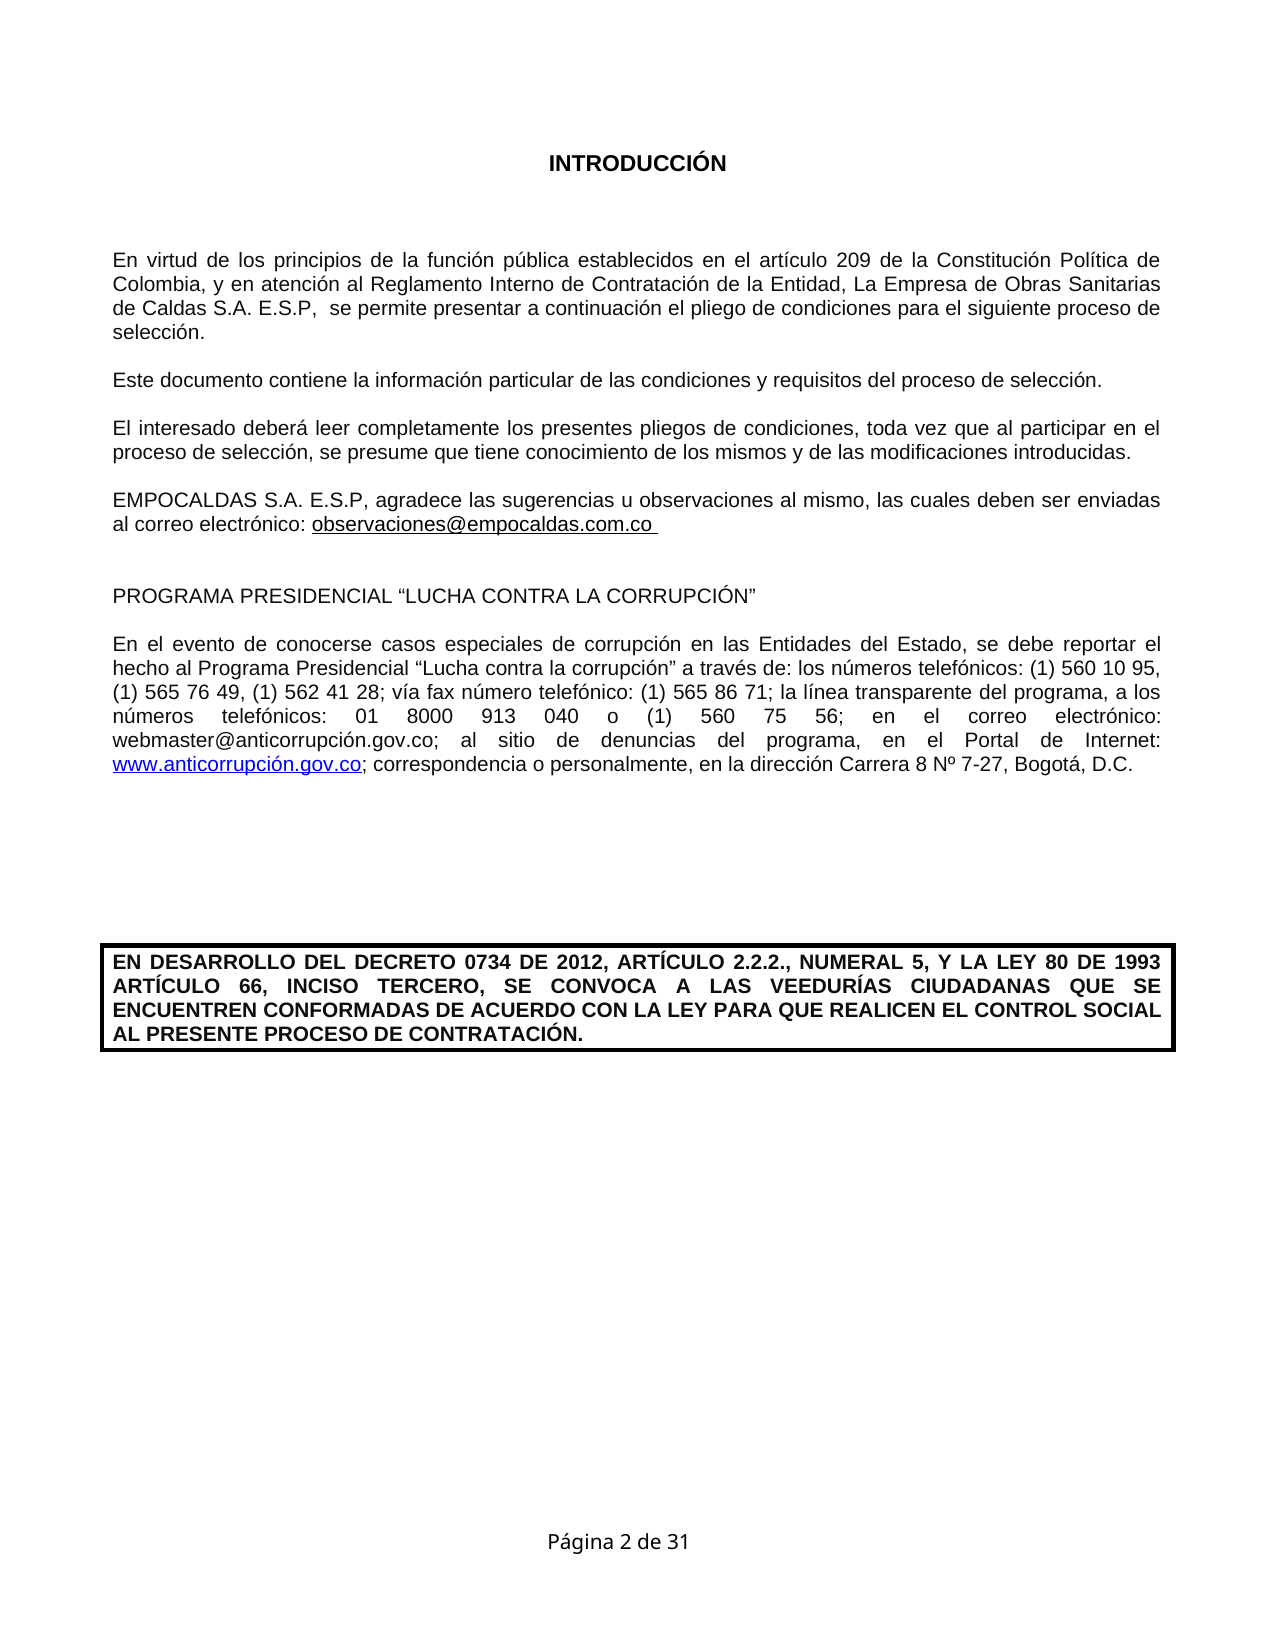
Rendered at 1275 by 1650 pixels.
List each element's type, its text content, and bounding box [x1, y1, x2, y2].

text En el evento de conocerse casos especiales de corrupción en las Entidades del Estado, se debe reportar el hecho al Programa Presidencial “Lucha contra la corrupción” a través de: los números telefónicos: (1) 560 10 95, (1) 565 76 49, (1) 562 41 28; vía fax número telefónico: (1) 565 86 71; la línea transparente del programa, a los números telefónicos: 01 8000 913 040 o (1) 560 75 56; en el correo electrónico: webmaster@anticorrupción.gov.co; al sitio de denuncias del programa, en el Portal de Internet: www.anticorrupción.gov.co; correspondencia o personalmente, en la dirección Carrera 8 Nº 7-27, Bogotá, D.C. [112, 632, 1162, 775]
text PROGRAMA PRESIDENCIAL “LUCHA CONTRA ” [112, 584, 1162, 608]
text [112, 150, 1162, 176]
text El interesado deberá leer completamente los presentes pliegos de condiciones, toda vez que al participar en el proceso de selección, se presume que tiene conocimiento de los mismos y de las modificaciones introducidas. [112, 416, 1162, 464]
text EMPOCALDAS S.A. E.S.P, agradece las sugerencias u observaciones al mismo, las cuales deben ser enviadas al correo electrónico: observaciones@empocaldas.com.co [112, 488, 1162, 536]
text En virtud de los principios de la función pública establecidos en el artículo 209 de la Constitución Política de Colombia, y en atención al Reglamento Interno de Contratación de la Entidad, La Empresa de Obras Sanitarias de Caldas S.A. E.S.P, se permite presentar a continuación el pliego de condiciones para el siguiente proceso de selección. [112, 248, 1162, 344]
text EN DESARROLLO DEL DECRETO 0734 DE 2012, ARTÍCULO 2.2.2., NUMERAL 5, Y 80 DE 1993 ARTÍCULO 66, INCISO TERCERO, SE CONVOCA A LAS VEEDURÍAS CIUDADANAS QUE SE ENCUENTREN CONFORMADAS DE ACUERDO CON QUE REALICEN EL CONTROL SOCIAL AL PRESENTE PROCESO DE CONTRATACIÓN. [104, 948, 1171, 1048]
text Este documento contiene la información particular de las condiciones y requisitos del proceso de selección. [112, 368, 1162, 392]
